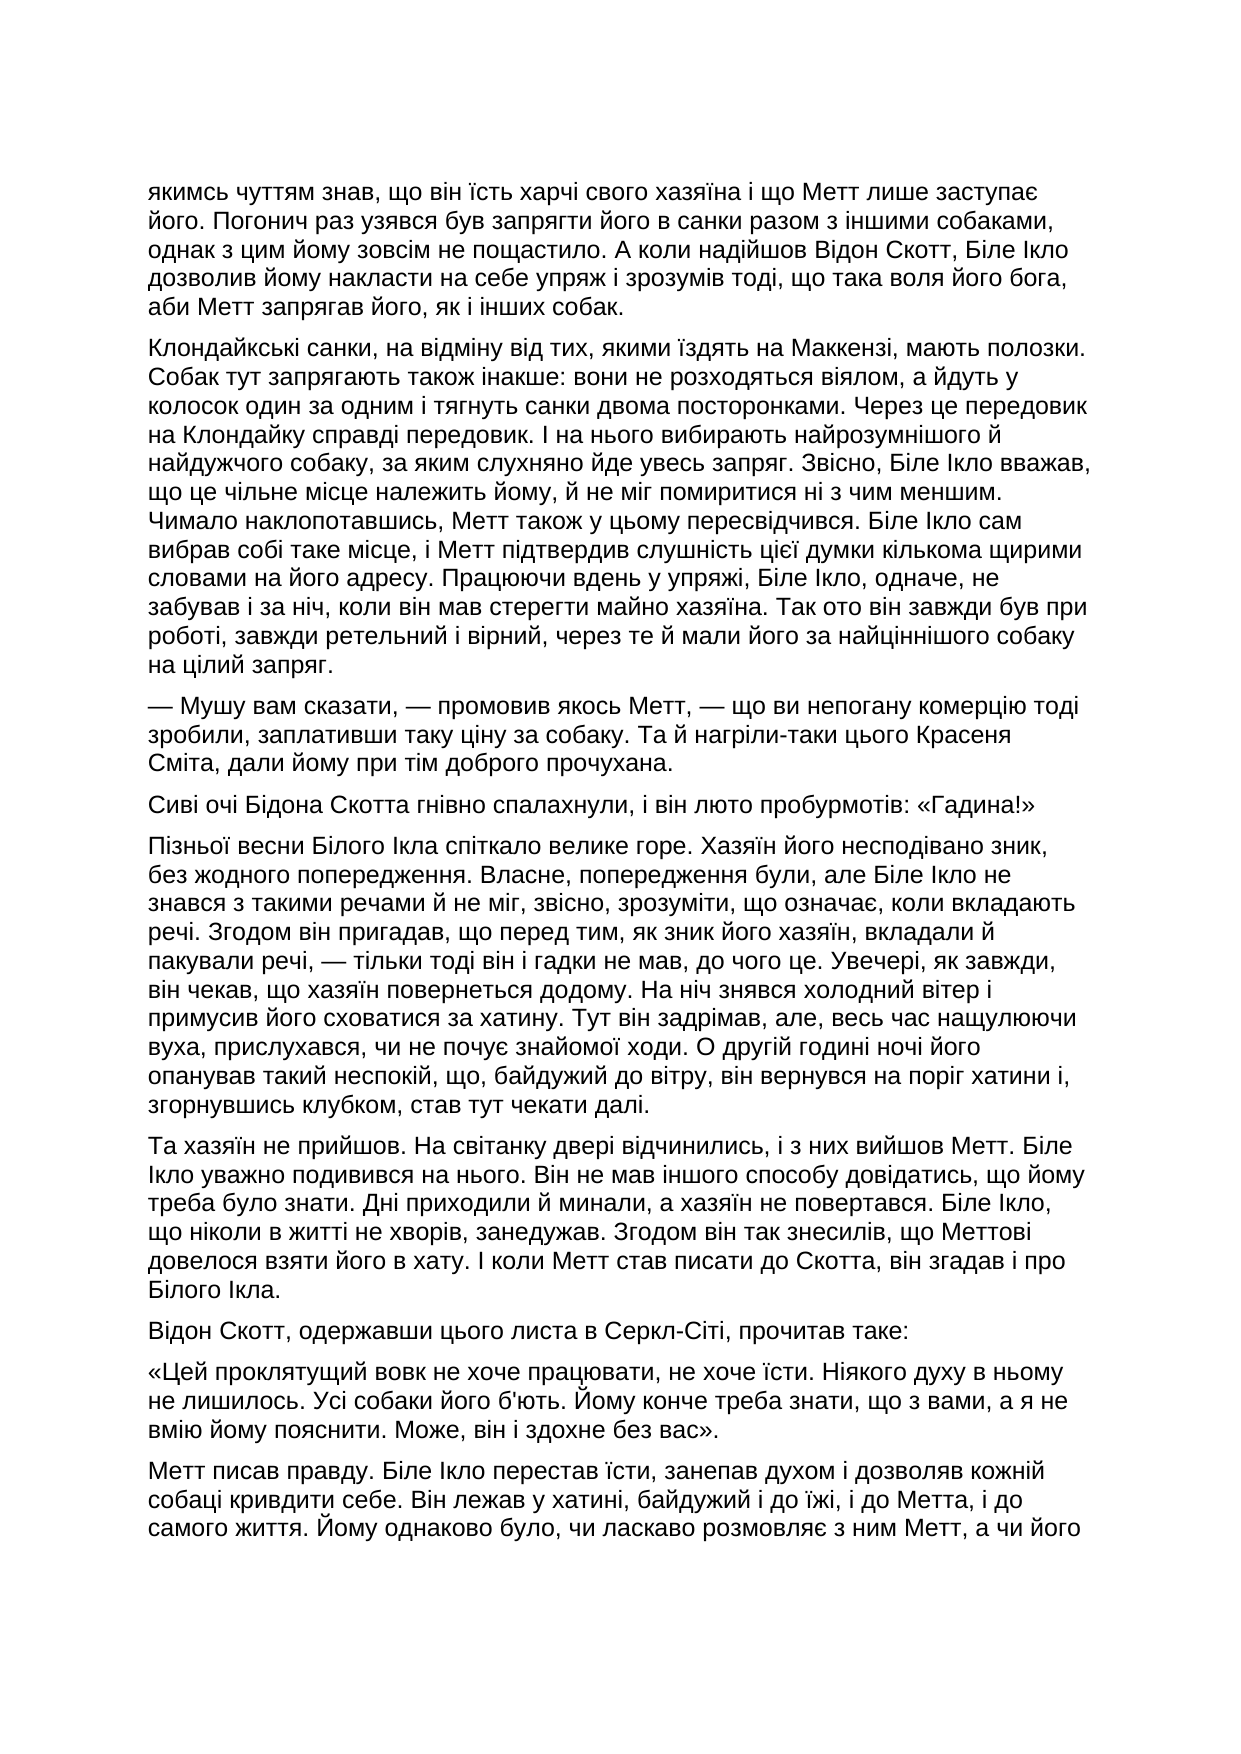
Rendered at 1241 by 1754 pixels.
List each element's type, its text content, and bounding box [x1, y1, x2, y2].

text Пізньої весни Білого Ікла спіткало велике горе. Хазяїн його несподівано зник, без жодного попередження. Власне, попередження були, але Біле Ікло не знався з такими речами й не міг, звісно, зрозуміти, що означає, коли вкладають речі. Згодом він пригадав, що перед тим, як зник його хазяїн, вкладали й пакували речі, — тільки тоді він і гадки не мав, до чого це. Увечері, як завжди, він чекав, що хазяїн повернеться додому. На ніч знявся холодний вітер і примусив його сховатися за хатину. Тут він задрімав, але, весь час нащулюючи вуха, прислухався, чи не почує знайомої ходи. О другій годині ночі його опанував такий неспокій, що, байдужий до вітру, він вернувся на поріг хатини і, згорнувшись клубком, став тут чекати далі. [148, 831, 1092, 1118]
text «Цей проклятущий вовк не хоче працювати, не хоче їсти. Ніякого духу в ньому не лишилось. Усі собаки його б'ють. Йому конче треба знати, що з вами, а я не вмію йому пояснити. Може, він і здохне без вас». [148, 1357, 1092, 1443]
text Сиві очі Бідона Скотта гнівно спалахнули, і він люто пробурмотів: «Гадина!» [148, 790, 1092, 818]
text Клондайкські санки, на відміну від тих, якими їздять на Маккензі, мають полозки. Собак тут запрягають також інакше: вони не розходяться віялом, а йдуть у колосок один за одним і тягнуть санки двома посторонками. Через це передовик на Клондайку справді передовик. І на нього вибирають найрозумнішого й найдужчого собаку, за яким слухняно йде увесь запряг. Звісно, Біле Ікло вважав, що це чільне місце належить йому, й не міг помиритися ні з чим меншим. Чимало наклопотавшись, Метт також у цьому пересвідчився. Біле Ікло сам вибрав собі таке місце, і Метт підтвердив слушність цієї думки кількома щирими словами на його адресу. Працюючи вдень у упряжі, Біле Ікло, одначе, не забував і за ніч, коли він мав стерегти майно хазяїна. Так ото він завжди був при роботі, завжди ретельний і вірний, через те й мали його за найціннішого собаку на цілий запряг. [148, 333, 1092, 678]
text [148, 177, 1092, 321]
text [148, 1456, 1092, 1542]
text Відон Скотт, одержавши цього листа в Серкл-Сіті, прочитав таке: [148, 1316, 1092, 1345]
text Та хазяїн не прийшов. На світанку двері відчинились, і з них вийшов Метт. Біле Ікло уважно подивився на нього. Він не мав іншого способу довідатись, що йому треба було знати. Дні приходили й минали, а хазяїн не повертався. Біле Ікло, що ніколи в житті не хворів, занедужав. Згодом він так знесилів, що Меттові довелося взяти його в хату. І коли Метт став писати до Скотта, він згадав і про Білого Ікла. [148, 1131, 1092, 1303]
text — Мушу вам сказати, — промовив якось Метт, — що ви непогану комерцію тоді зробили, заплативши таку ціну за собаку. Та й нагріли-таки цього Красеня Сміта, дали йому при тім доброго прочухана. [148, 691, 1092, 777]
